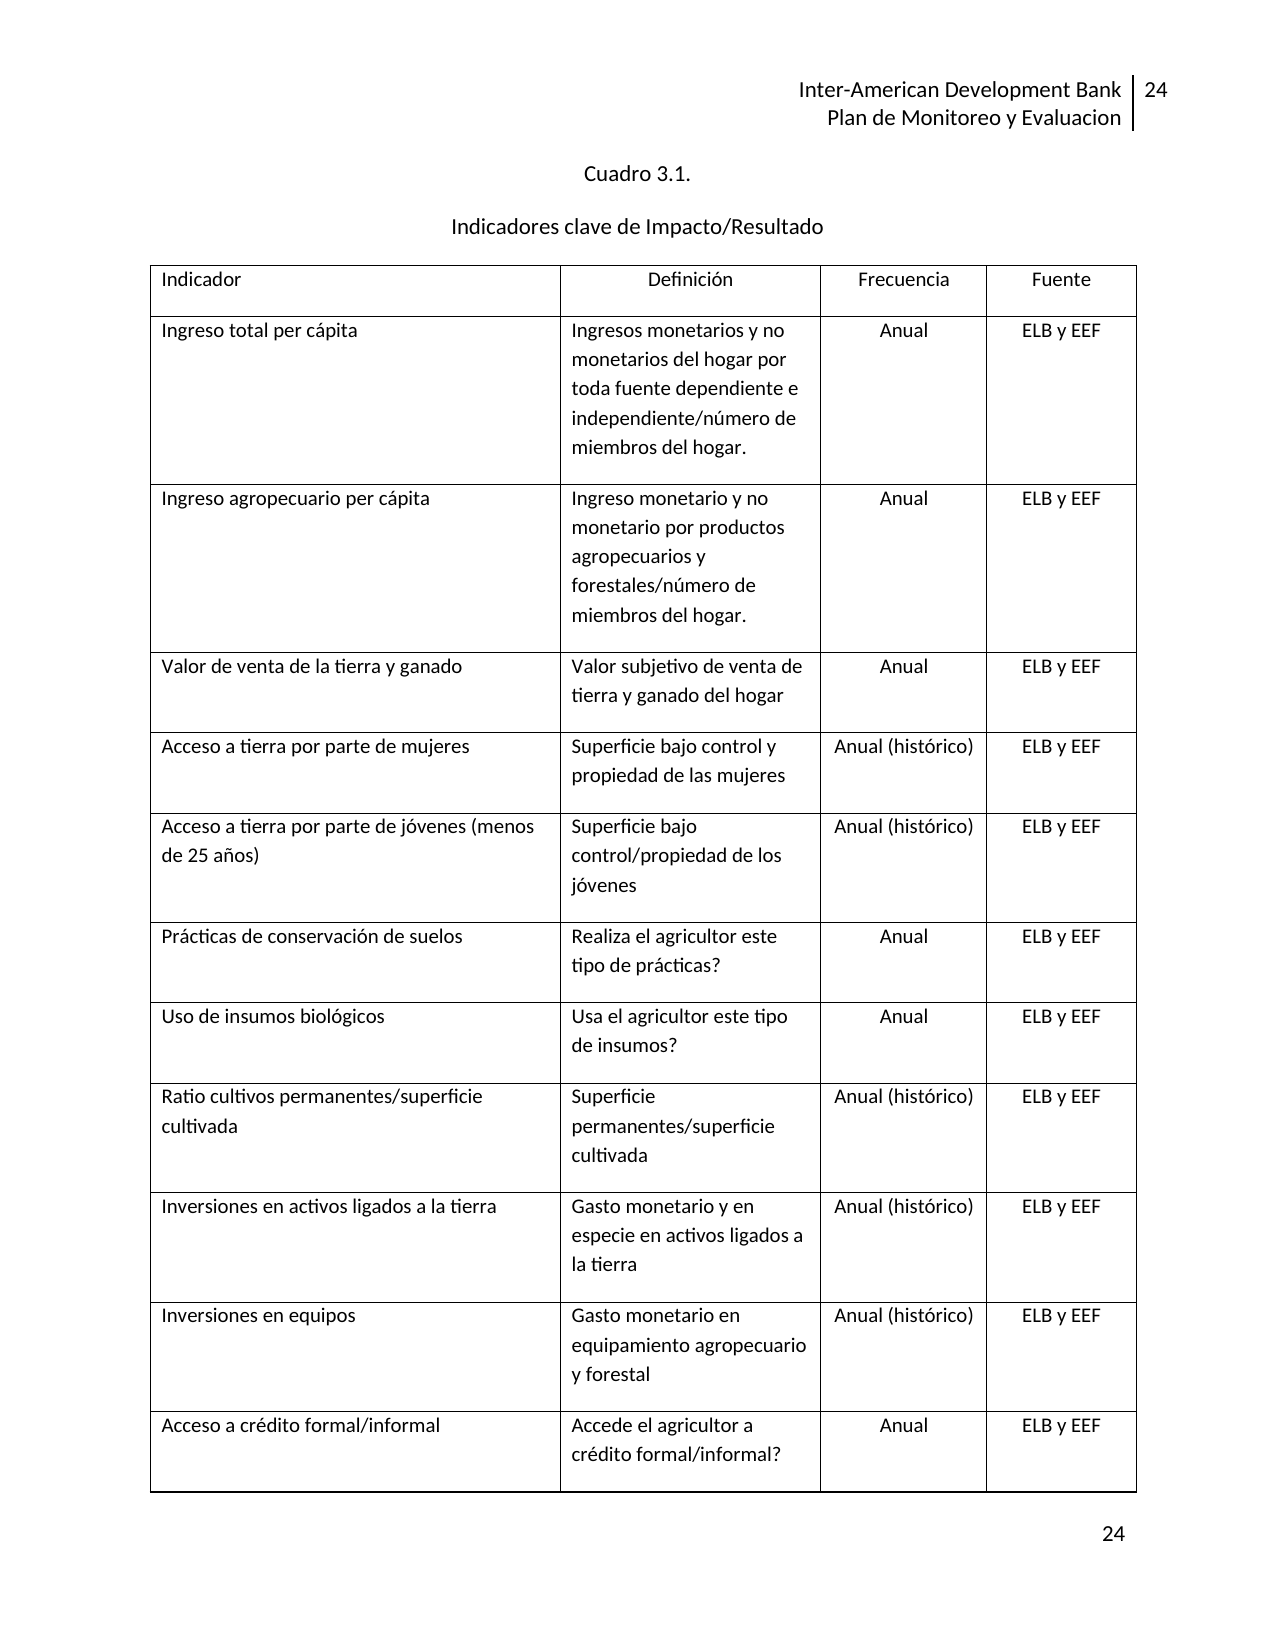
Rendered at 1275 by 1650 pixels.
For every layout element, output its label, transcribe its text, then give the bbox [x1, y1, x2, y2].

table_cell Superficie permanentes/superficie cultivada [561, 1084, 820, 1192]
table_cell Realiza el agricultor este tipo de prácticas? [561, 923, 820, 1002]
table_header Frecuencia [821, 266, 986, 316]
table_cell ELB y EEF [987, 485, 1136, 652]
table_cell ELB y EEF [987, 1003, 1136, 1083]
table_cell ELB y EEF [987, 317, 1136, 484]
table_cell Inversiones en activos ligados a la tierra [151, 1193, 560, 1302]
table_cell Gasto monetario en equipamiento agropecuario y forestal [561, 1303, 820, 1411]
table_header Indicador [151, 266, 560, 316]
table_cell Acceso a crédito formal/informal [151, 1412, 560, 1491]
table_cell Acceso a tierra por parte de mujeres [151, 733, 560, 812]
text Cuadro 3.1. [150, 159, 1125, 187]
table_cell ELB y EEF [987, 1193, 1136, 1302]
table_cell Inversiones en equipos [151, 1303, 560, 1411]
table_cell Ingresos monetarios y no monetarios del hogar por toda fuente dependiente e independiente/número de miembros del hogar. [561, 317, 820, 484]
table_cell Anual [821, 923, 986, 1002]
table_cell Anual (histórico) [821, 1084, 986, 1192]
table_cell Anual [821, 485, 986, 652]
table_cell Gasto monetario y en especie en activos ligados a la tierra [561, 1193, 820, 1302]
table_cell Prácticas de conservación de suelos [151, 923, 560, 1002]
table_cell ELB y EEF [987, 733, 1136, 812]
table_cell Anual (histórico) [821, 1193, 986, 1302]
table_cell Uso de insumos biológicos [151, 1003, 560, 1083]
table_cell ELB y EEF [987, 653, 1136, 732]
table_cell ELB y EEF [987, 1412, 1136, 1491]
table_cell Valor subjetivo de venta de tierra y ganado del hogar [561, 653, 820, 732]
table_header Fuente [987, 266, 1136, 316]
table_cell Ratio cultivos permanentes/superficie cultivada [151, 1084, 560, 1192]
table_cell Anual [821, 317, 986, 484]
table_cell ELB y EEF [987, 1084, 1136, 1192]
table_cell ELB y EEF [987, 1303, 1136, 1411]
table_cell Anual (histórico) [821, 814, 986, 922]
table_cell ELB y EEF [987, 923, 1136, 1002]
table_header Definición [561, 266, 820, 316]
table_cell Anual [821, 1412, 986, 1491]
table_cell ELB y EEF [987, 814, 1136, 922]
table_cell Anual [821, 653, 986, 732]
table_cell Superficie bajo control/propiedad de los jóvenes [561, 814, 820, 922]
table_cell Anual (histórico) [821, 1303, 986, 1411]
table_cell Superficie bajo control y propiedad de las mujeres [561, 733, 820, 812]
table_cell Ingreso monetario y no monetario por productos agropecuarios y forestales/número de miembros del hogar. [561, 485, 820, 652]
text Indicadores clave de Impacto/Resultado [150, 212, 1125, 240]
table_cell Accede el agricultor a crédito formal/informal? [561, 1412, 820, 1491]
table_cell Ingreso total per cápita [151, 317, 560, 484]
table_cell Usa el agricultor este tipo de insumos? [561, 1003, 820, 1083]
table_cell Anual [821, 1003, 986, 1083]
table_cell Valor de venta de la tierra y ganado [151, 653, 560, 732]
table_cell Ingreso agropecuario per cápita [151, 485, 560, 652]
table_cell Acceso a tierra por parte de jóvenes (menos de 25 años) [151, 814, 560, 922]
table_cell Anual (histórico) [821, 733, 986, 812]
